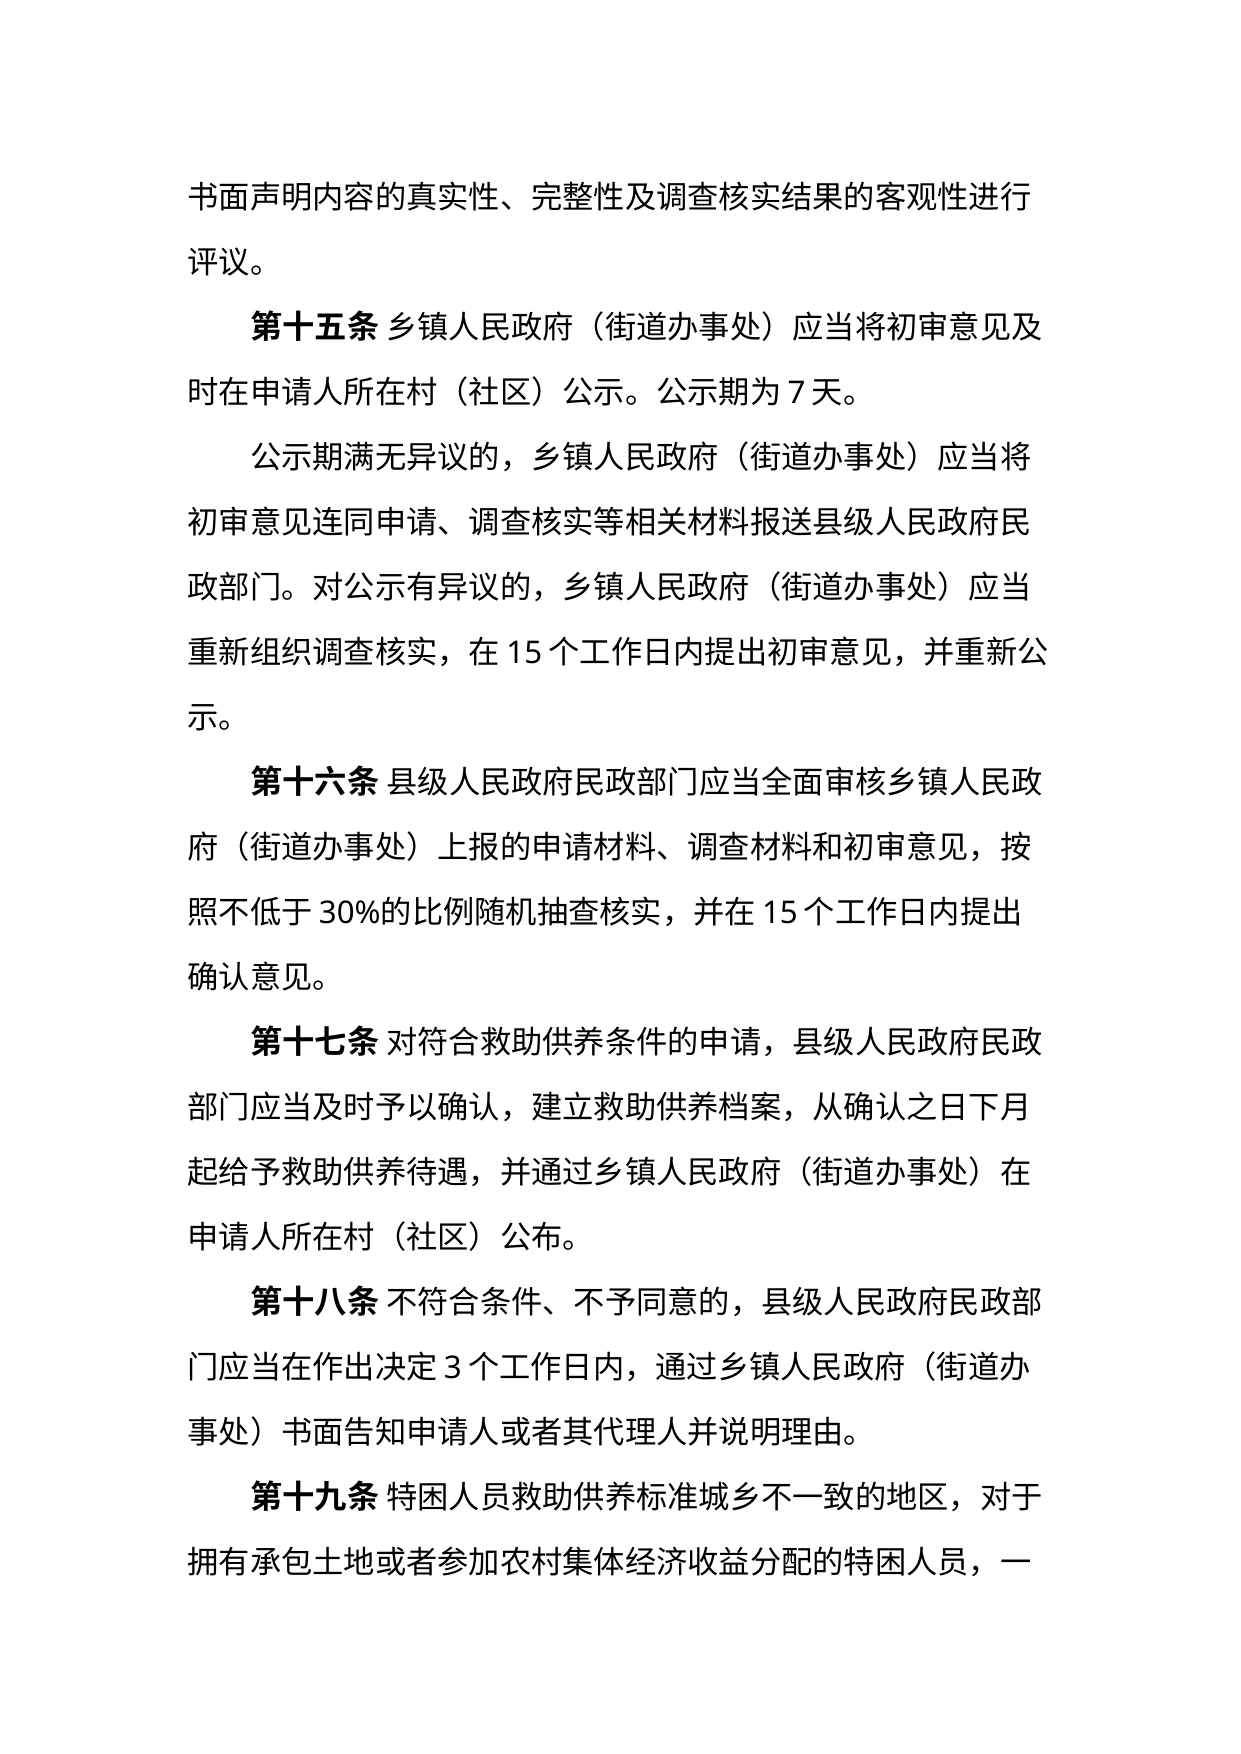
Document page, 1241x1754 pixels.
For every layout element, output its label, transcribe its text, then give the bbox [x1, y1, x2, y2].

text 第十六条 县级人民政府民政部门应当全面审核乡镇人民政府（街道办事处）上报的申请材料、调查材料和初审意见，按照不低于30%的比例随机抽查核实，并在15个工作日内提出确认意见。 [187, 747, 1053, 1007]
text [187, 162, 1053, 292]
text 第十七条 对符合救助供养条件的申请，县级人民政府民政部门应当及时予以确认，建立救助供养档案，从确认之日下月起给予救助供养待遇，并通过乡镇人民政府（街道办事处）在申请人所在村（社区）公布。 [187, 1007, 1053, 1267]
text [187, 1462, 1053, 1592]
text 第十五条 乡镇人民政府（街道办事处）应当将初审意见及时在申请人所在村（社区）公示。公示期为7天。 [187, 292, 1053, 422]
text 第十八条 不符合条件、不予同意的，县级人民政府民政部门应当在作出决定3个工作日内，通过乡镇人民政府（街道办事处）书面告知申请人或者其代理人并说明理由。 [187, 1267, 1053, 1462]
text 公示期满无异议的，乡镇人民政府（街道办事处）应当将初审意见连同申请、调查核实等相关材料报送县级人民政府民政部门。对公示有异议的，乡镇人民政府（街道办事处）应当重新组织调查核实，在15个工作日内提出初审意见，并重新公示。 [187, 422, 1053, 747]
